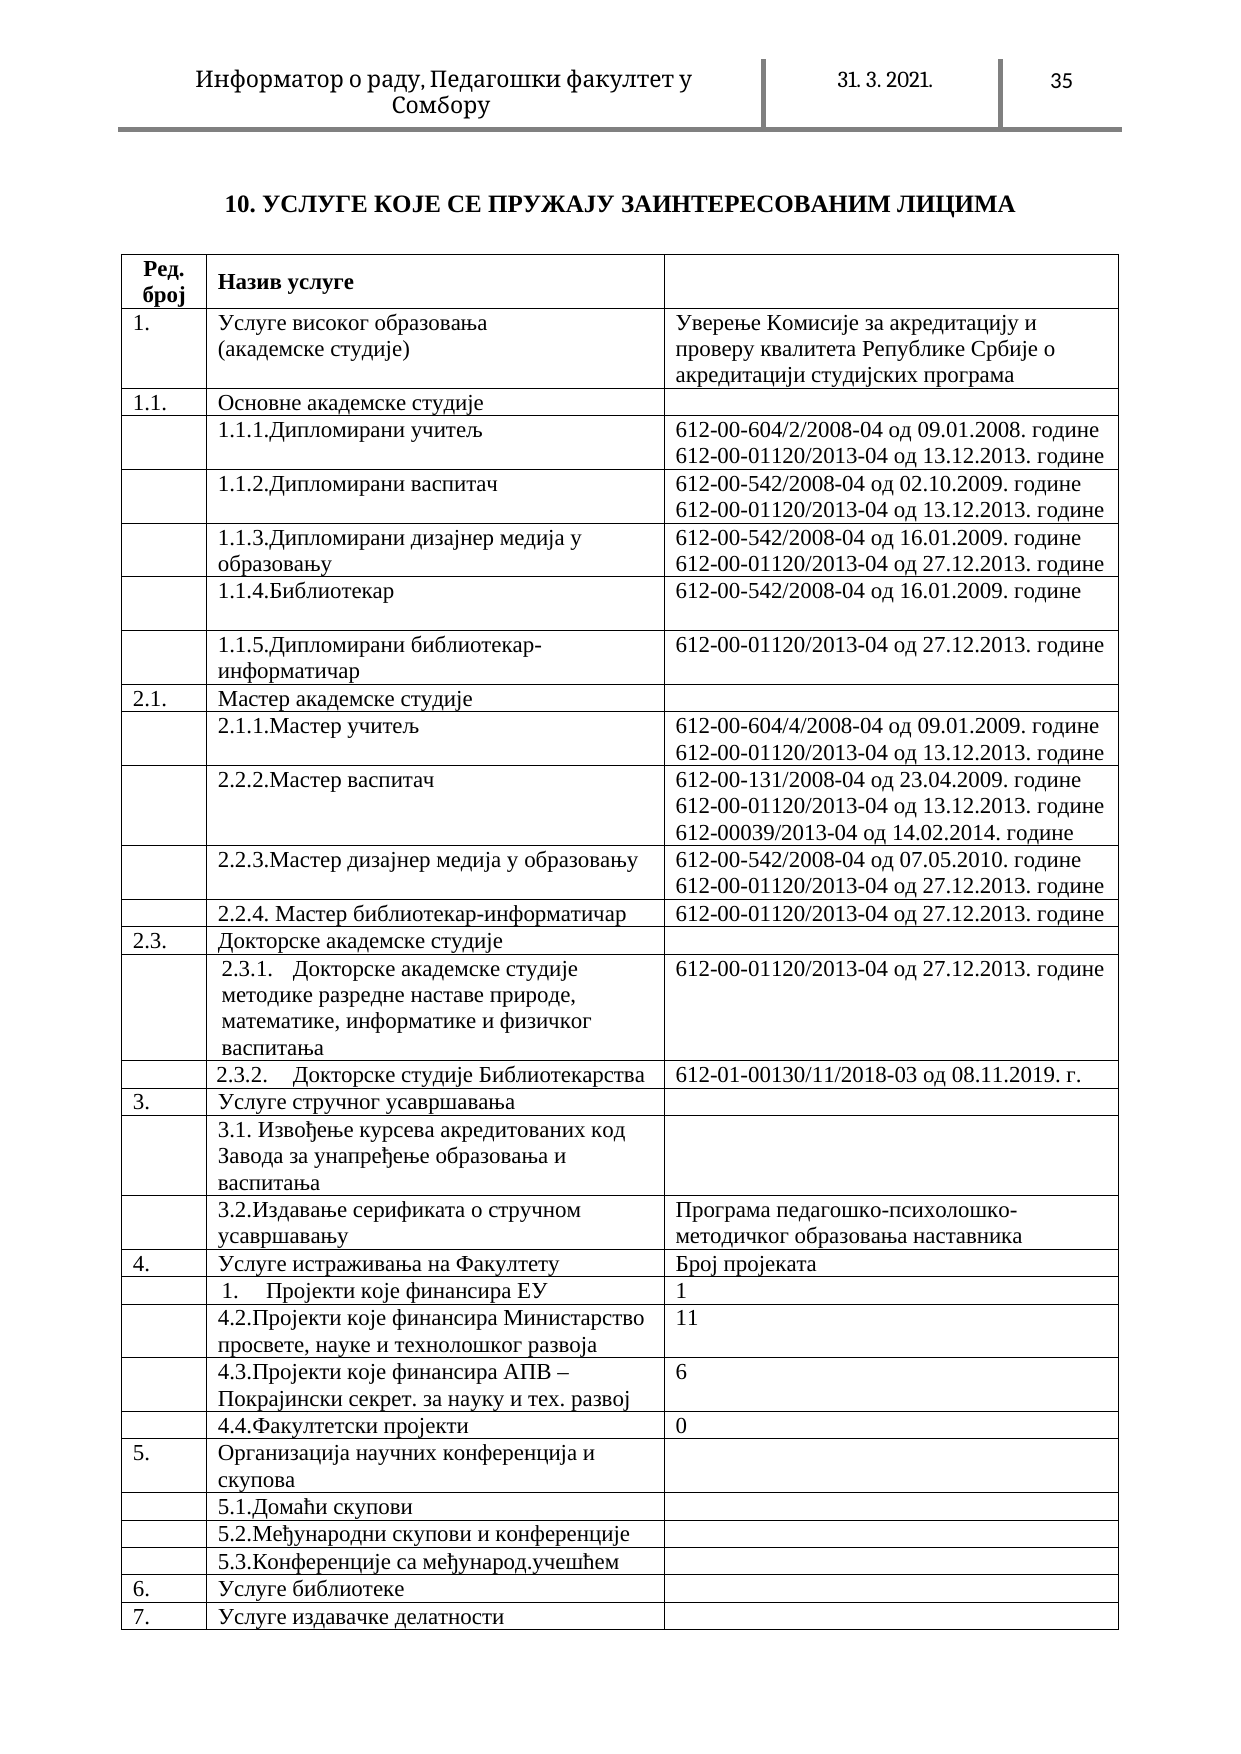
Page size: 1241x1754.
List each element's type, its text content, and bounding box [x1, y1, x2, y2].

table_cell 3.2.Издавање серификата о стручном усавршавању [207, 1196, 664, 1249]
table_cell 3.1. Извођење курсева акредитованих код Завода за унапређење образовања и васпитања [207, 1116, 664, 1195]
table_cell [665, 1089, 1118, 1115]
table_cell 2.3. [122, 927, 206, 953]
table_cell [122, 1412, 206, 1438]
table_cell [665, 1603, 1118, 1629]
table_header [665, 255, 1118, 307]
table_cell Основне академске студије [207, 389, 664, 415]
table_cell 612-00-01120/2013-04 од 27.12.2013. године [665, 955, 1118, 1060]
table_cell 612-00-542/2008-04 од 07.05.2010. године 612-00-01120/2013-04 од 27.12.2013. године [665, 846, 1118, 899]
table_cell Услуге издавачке делатности [207, 1603, 664, 1629]
table_cell Докторске академске студије методике разредне наставе природе, математике, информатике и физичког васпитања [207, 955, 664, 1060]
table_cell [122, 524, 206, 576]
table_cell 612-01-00130/11/2018-03 од 08.11.2019. г. [665, 1061, 1118, 1087]
table_cell [122, 1277, 206, 1303]
table_cell 1.1.1.Дипломирани учитељ [207, 416, 664, 469]
table_cell 612-00-604/2/2008-04 од 09.01.2008. године 612-00-01120/2013-04 од 13.12.2013. године [665, 416, 1118, 469]
table_header Назив услуге [207, 255, 664, 307]
table_cell [665, 389, 1118, 415]
table_cell Организација научних конференција и скупова [207, 1439, 664, 1492]
table_cell 5.2.Међународни скупови и конференције [207, 1521, 664, 1547]
table_cell [122, 470, 206, 522]
table_cell 2.2.4. Мастер библиотекар-информатичар [207, 900, 664, 926]
table_cell Услуге високог образовања (академске студије) [207, 309, 664, 388]
table_cell [665, 1548, 1118, 1574]
table_cell 1.1.2.Дипломирани васпитач [207, 470, 664, 522]
table_cell 4.4.Факултетски пројекти [207, 1412, 664, 1438]
table_cell 4.3.Пројекти које финансира АПВ – Покрајински секрет. за науку и тех. развој [207, 1358, 664, 1411]
table_cell Услуге библиотеке [207, 1575, 664, 1602]
table_cell [122, 900, 206, 926]
table_cell 4. [122, 1250, 206, 1276]
table_cell Број пројеката [665, 1250, 1118, 1276]
table_cell Докторске студије Библиотекарства [207, 1061, 664, 1087]
table_cell [122, 1061, 206, 1087]
text 10. УСЛУГЕ КОЈЕ СЕ ПРУЖАЈУ ЗАИНТЕРЕСОВАНИМ ЛИЦИМА [118, 189, 1122, 217]
table_cell 1.1. [122, 389, 206, 415]
table_cell [122, 1116, 206, 1195]
table_cell Уверење Комисије за акредитацију и проверу квалитета Републике Србије о акредитацији студијских програма [665, 309, 1118, 388]
table_cell 1.1.5.Дипломирани библиотекар-информатичар [207, 631, 664, 684]
table_cell 1. [122, 309, 206, 388]
table_cell [122, 955, 206, 1060]
table_cell [122, 1548, 206, 1574]
table_cell 4.2.Пројекти које финансира Министарство просвете, науке и технолошког развоја [207, 1305, 664, 1357]
table_cell 0 [665, 1412, 1118, 1438]
table_cell 612-00-604/4/2008-04 од 09.01.2009. године 612-00-01120/2013-04 од 13.12.2013. године [665, 712, 1118, 765]
table_cell 2.2.2.Мастер васпитач [207, 766, 664, 845]
table_cell 6 [665, 1358, 1118, 1411]
table_cell 612-00-542/2008-04 од 02.10.2009. године 612-00-01120/2013-04 од 13.12.2013. године [665, 470, 1118, 522]
table_cell [665, 1575, 1118, 1602]
table_header Ред. број [122, 255, 206, 307]
table_cell 1.1.3.Дипломирани дизајнер медија у образовању [207, 524, 664, 576]
table_cell [665, 1493, 1118, 1519]
table_cell Програма педагошко-психолошко-методичког образовања наставника [665, 1196, 1118, 1249]
table_cell Мастер академске студије [207, 685, 664, 711]
table_cell 5.1.Домаћи скупови [207, 1493, 664, 1519]
table_cell 2.2.3.Мастер дизајнер медија у образовању [207, 846, 664, 899]
table_cell 612-00-542/2008-04 од 16.01.2009. године [665, 577, 1118, 630]
table_cell [122, 1493, 206, 1519]
table_cell Докторске академске студије [207, 927, 664, 953]
table_cell [665, 1521, 1118, 1547]
table_cell [665, 927, 1118, 953]
table_cell 2.1. [122, 685, 206, 711]
table_cell Пројекти које финансира ЕУ [207, 1277, 664, 1303]
table_cell 1 [665, 1277, 1118, 1303]
table_cell Услуге стручног усавршавања [207, 1089, 664, 1115]
table_cell 612-00-01120/2013-04 од 27.12.2013. године [665, 631, 1118, 684]
table_cell [122, 1521, 206, 1547]
table_cell 11 [665, 1305, 1118, 1357]
table_cell 3. [122, 1089, 206, 1115]
table_cell [122, 631, 206, 684]
table_cell Услуге истраживања на Факултету [207, 1250, 664, 1276]
table_cell [122, 1196, 206, 1249]
table_cell 6. [122, 1575, 206, 1602]
table_cell [122, 1305, 206, 1357]
table_cell 612-00-131/2008-04 од 23.04.2009. године 612-00-01120/2013-04 од 13.12.2013. године 612-00039/2013-04 од 14.02.2014. године [665, 766, 1118, 845]
table_cell [665, 1116, 1118, 1195]
table_cell [122, 1358, 206, 1411]
table_cell 1.1.4.Библиотекар [207, 577, 664, 630]
table_cell [665, 685, 1118, 711]
table_cell [122, 712, 206, 765]
table_cell [122, 416, 206, 469]
table_cell 7. [122, 1603, 206, 1629]
table_cell 2.1.1.Мастер учитељ [207, 712, 664, 765]
table_cell 612-00-01120/2013-04 од 27.12.2013. године [665, 900, 1118, 926]
table_cell 5.3.Конференције са међународ.учешћем [207, 1548, 664, 1574]
table_cell [122, 577, 206, 630]
table_cell [665, 1439, 1118, 1492]
table_cell [122, 846, 206, 899]
table_cell [122, 766, 206, 845]
table_cell 5. [122, 1439, 206, 1492]
table_cell 612-00-542/2008-04 од 16.01.2009. године 612-00-01120/2013-04 од 27.12.2013. године [665, 524, 1118, 576]
